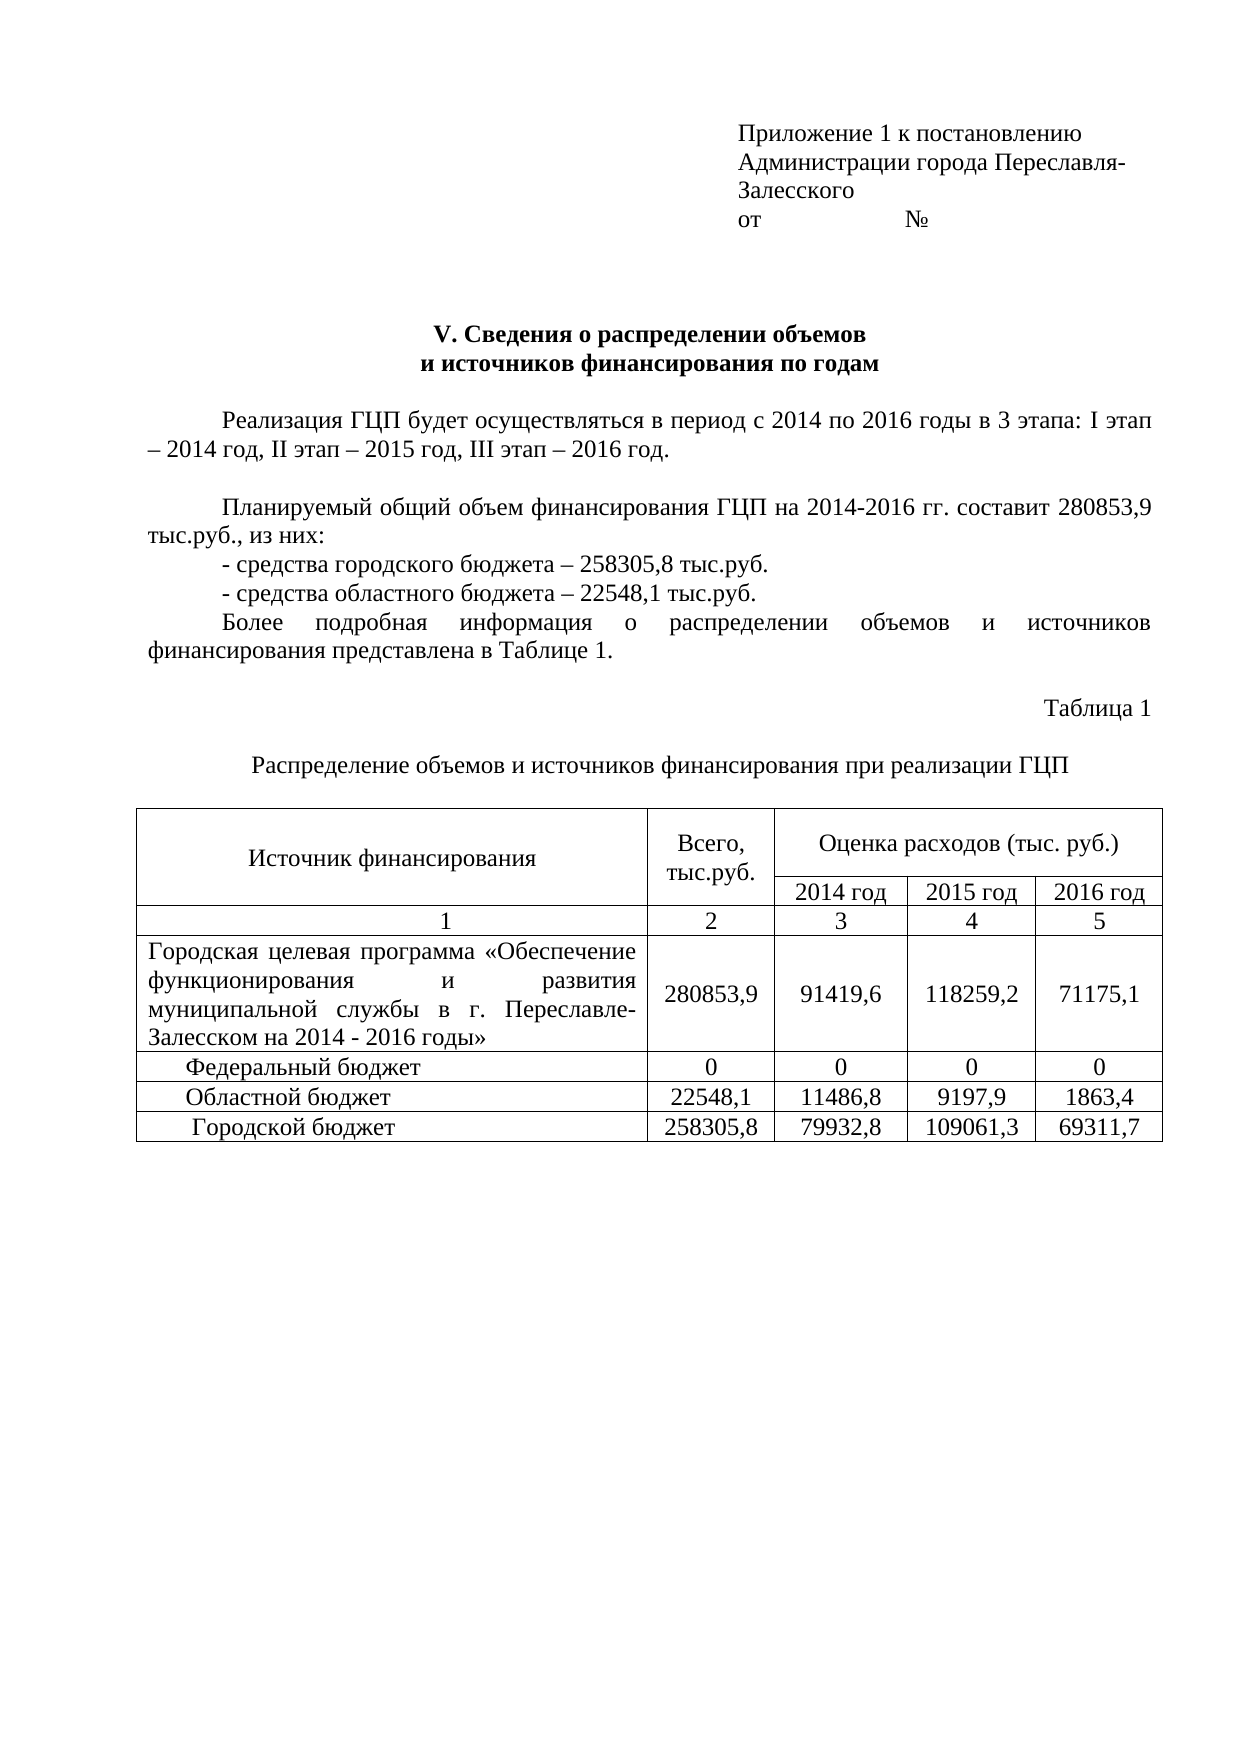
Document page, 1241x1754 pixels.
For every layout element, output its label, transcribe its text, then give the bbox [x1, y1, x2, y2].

table_cell 9197,9 [908, 1082, 1035, 1111]
table_cell 69311,7 [1036, 1112, 1162, 1141]
text от № [738, 204, 1157, 233]
table_cell 0 [1036, 1052, 1162, 1081]
table_cell 0 [648, 1052, 774, 1081]
table_cell 0 [775, 1052, 907, 1081]
table_cell 0 [908, 1052, 1035, 1081]
table_cell 22548,1 [648, 1082, 774, 1111]
text и источников финансирования по годам [148, 348, 1152, 377]
table_cell 2 [648, 906, 774, 935]
table_cell 280853,9 [648, 936, 774, 1051]
table_cell 2014 год [775, 877, 907, 905]
text - средства городского бюджета – 258305,8 тыс.руб. [148, 549, 1152, 578]
table_cell Областной бюджет [137, 1082, 647, 1111]
table_cell 4 [908, 906, 1035, 935]
table_header Оценка расходов (тыс. руб.) [775, 809, 1162, 876]
text V. Сведения о распределении объемов [148, 319, 1152, 348]
table_header Всего, тыс.руб. [648, 809, 774, 905]
table_cell 1 [137, 906, 647, 935]
table_cell 118259,2 [908, 936, 1035, 1051]
table_cell 3 [775, 906, 907, 935]
text Реализация ГЦП будет осуществляться в период с 2014 по 2016 годы в 3 этапа: I этап – 2014 год, II этап – 2015 год, III этап – 2016 год. [148, 406, 1152, 463]
text Более подробная информация о распределении объемов и источников финансирования представлена в Таблице 1. [148, 607, 1152, 664]
table_cell Городской бюджет [137, 1112, 647, 1141]
table_cell 109061,3 [908, 1112, 1035, 1141]
text Планируемый общий объем финансирования ГЦП на 2014-2016 гг. составит 280853,9 тыс.руб., из них: [148, 492, 1152, 549]
text Таблица 1 [148, 693, 1152, 722]
table_cell 71175,1 [1036, 936, 1162, 1051]
table_cell 1863,4 [1036, 1082, 1162, 1111]
table_cell Городская целевая программа «Обеспечение функционирования и развития муниципальной службы в г. Переславле-Залесском на 2014 - 2016 годы» [137, 936, 647, 1051]
table_cell 5 [1036, 906, 1162, 935]
table_cell 2016 год [1036, 877, 1162, 905]
table_cell 11486,8 [775, 1082, 907, 1111]
table_cell Федеральный бюджет [137, 1052, 647, 1081]
table_cell 2015 год [908, 877, 1035, 905]
table_cell 91419,6 [775, 936, 907, 1051]
text Распределение объемов и источников финансирования при реализации ГЦП [148, 751, 1152, 779]
table_cell 79932,8 [775, 1112, 907, 1141]
text Приложение 1 к постановлению Администрации города Переславля-Залесского [738, 118, 1157, 204]
table_header Источник финансирования [137, 809, 647, 905]
text - средства областного бюджета – 22548,1 тыс.руб. [148, 578, 1152, 607]
table_cell 258305,8 [648, 1112, 774, 1141]
